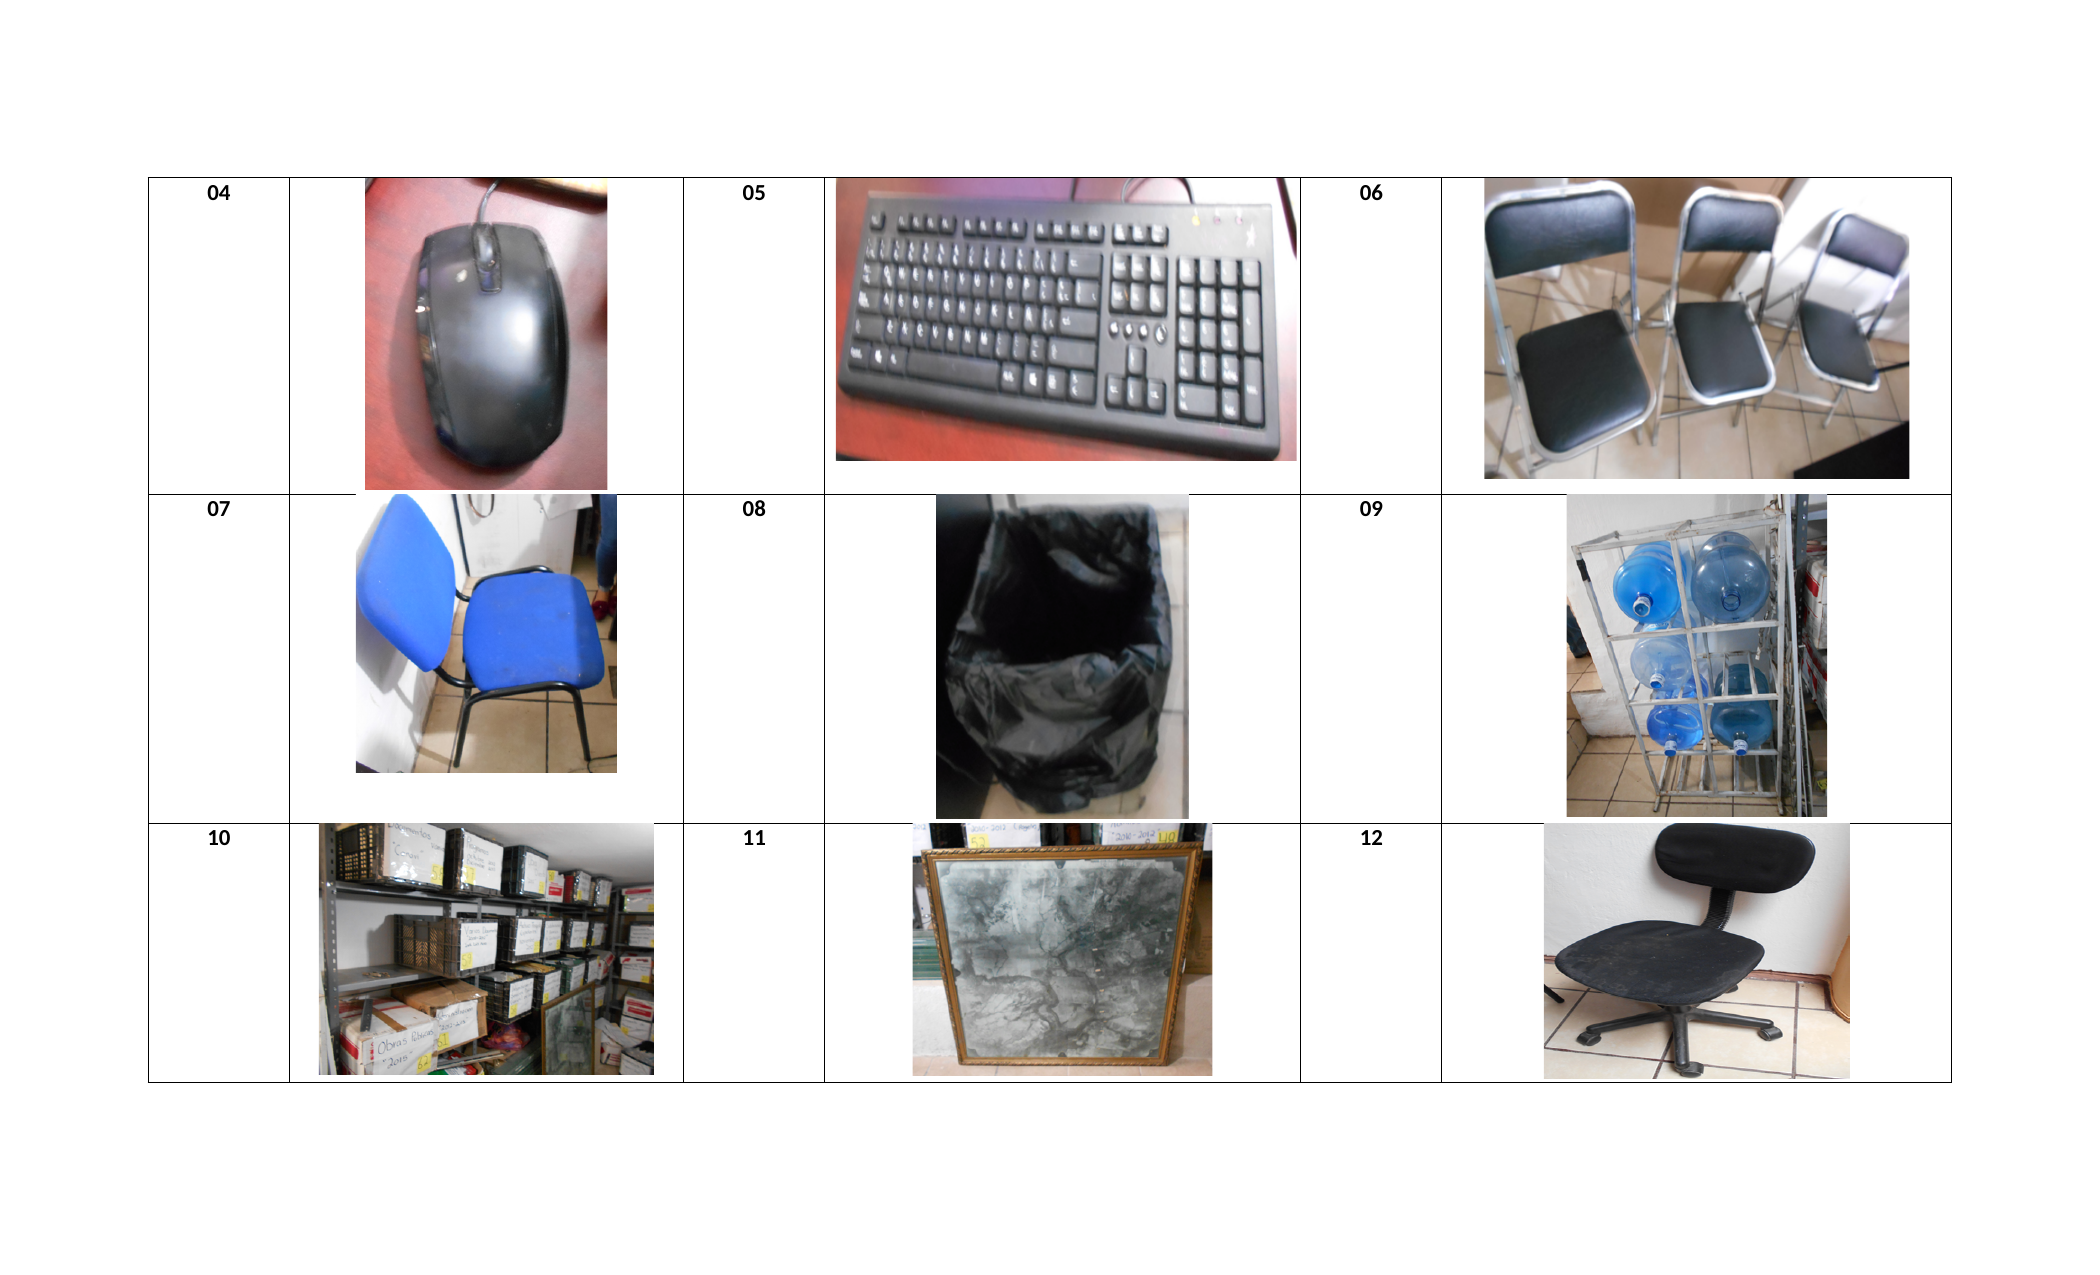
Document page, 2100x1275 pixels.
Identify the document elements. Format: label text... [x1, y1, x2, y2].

table_cell 09 [1301, 495, 1441, 822]
picture [1543, 823, 1850, 1079]
table_cell 06 [1301, 178, 1441, 493]
picture [1566, 494, 1828, 817]
table_cell 08 [684, 495, 824, 822]
table_cell 10 [149, 824, 289, 1082]
table_cell [290, 178, 683, 493]
picture [912, 823, 1213, 1076]
picture [936, 494, 1189, 819]
picture [1484, 178, 1910, 479]
table_cell 04 [149, 178, 289, 493]
table_cell [825, 495, 1300, 822]
table_cell [825, 178, 1300, 493]
table_cell [290, 824, 683, 1082]
table_cell [1442, 178, 1951, 493]
table_cell [1442, 495, 1951, 822]
table_cell 12 [1301, 824, 1441, 1082]
table_cell [1442, 824, 1951, 1082]
picture [835, 178, 1297, 461]
table_cell 05 [684, 178, 824, 493]
table_cell 11 [684, 824, 824, 1082]
picture [318, 823, 654, 1075]
picture [355, 494, 617, 773]
table_cell [825, 824, 1300, 1082]
picture [365, 178, 608, 490]
table_cell 07 [149, 495, 289, 822]
table_cell [290, 495, 683, 822]
